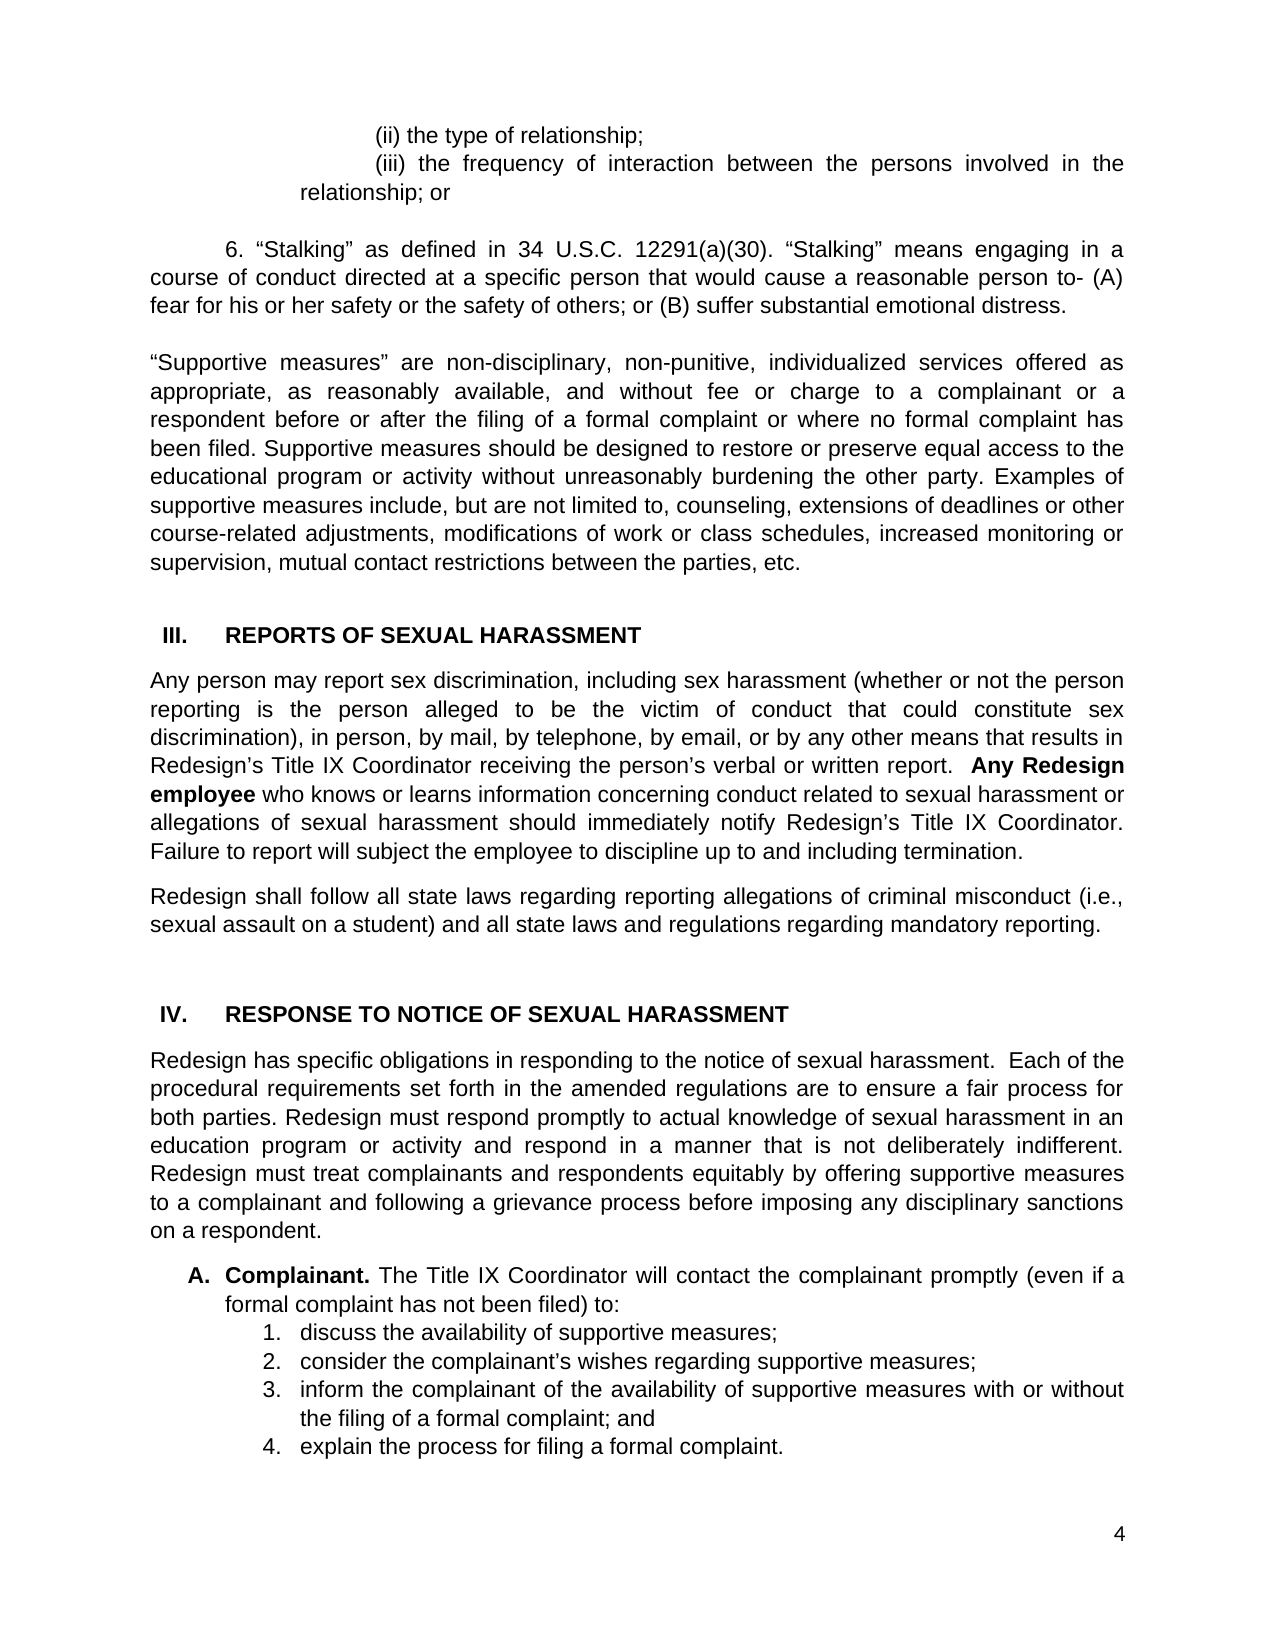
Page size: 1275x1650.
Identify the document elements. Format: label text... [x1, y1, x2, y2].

text (iii) the frequency of interaction between the persons involved in the relationship; or [300, 150, 1125, 205]
text Redesign has specific obligations in responding to the notice of sexual harassment. Each of the procedural requirements set forth in the amended regulations are to ensure a fair process for both parties. Redesign must respond promptly to actual knowledge of sexual harassment in an education program or activity and respond in a manner that is not deliberately indifferent. Redesign must treat complainants and respondents equitably by offering supportive measures to a complainant and following a grievance process before imposing any disciplinary sanctions on a respondent. [150, 1047, 1125, 1243]
list Reports of Sexual Harassment [187, 622, 1125, 648]
list explain the process for filing a formal complaint. [262, 1433, 1125, 1459]
list Response to Notice of Sexual Harassment [187, 1001, 1125, 1028]
text “Supportive measures” are non-disciplinary, non-punitive, individualized services offered as appropriate, as reasonably available, and without fee or charge to a complainant or a respondent before or after the filing of a formal complaint or where no formal complaint has been filed. Supportive measures should be designed to restore or preserve equal access to the educational program or activity without unreasonably burdening the other party. Examples of supportive measures include, but are not limited to, counseling, extensions of deadlines or other course-related adjustments, modifications of work or class schedules, increased monitoring or supervision, mutual contact restrictions between the parties, etc. [150, 349, 1125, 575]
text Redesign shall follow all state laws regarding reporting allegations of criminal misconduct (i.e., sexual assault on a student) and all state laws and regulations regarding mandatory reporting. [150, 883, 1125, 938]
text 6. “Stalking” as defined in 34 U.S.C. 12291(a)(30). “Stalking” means engaging in a course of conduct directed at a specific person that would cause a reasonable person to- (A) fear for his or her safety or the safety of others; or (B) suffer substantial emotional distress. [150, 236, 1125, 319]
list consider the complainant’s wishes regarding supportive measures; [262, 1348, 1125, 1374]
list Complainant. The Title IX Coordinator will contact the complainant promptly (even if a formal complaint has not been filed) to: [187, 1262, 1125, 1317]
text Any person may report sex discrimination, including sex harassment (whether or not the person reporting is the person alleged to be the victim of conduct that could constitute sex discrimination), in person, by mail, by telephone, by email, or by any other means that results in Redesign’s Title IX Coordinator receiving the person’s verbal or written report. Any Redesign employee who knows or learns information concerning conduct related to sexual harassment or allegations of sexual harassment should immediately notify Redesign’s Title IX Coordinator. Failure to report will subject the employee to discipline up to and including termination. [150, 667, 1125, 864]
list discuss the availability of supportive measures; [262, 1319, 1125, 1346]
text (ii) the type of relationship; [300, 122, 1125, 148]
list inform the complainant of the availability of supportive measures with or without the filing of a formal complaint; and [262, 1376, 1125, 1431]
